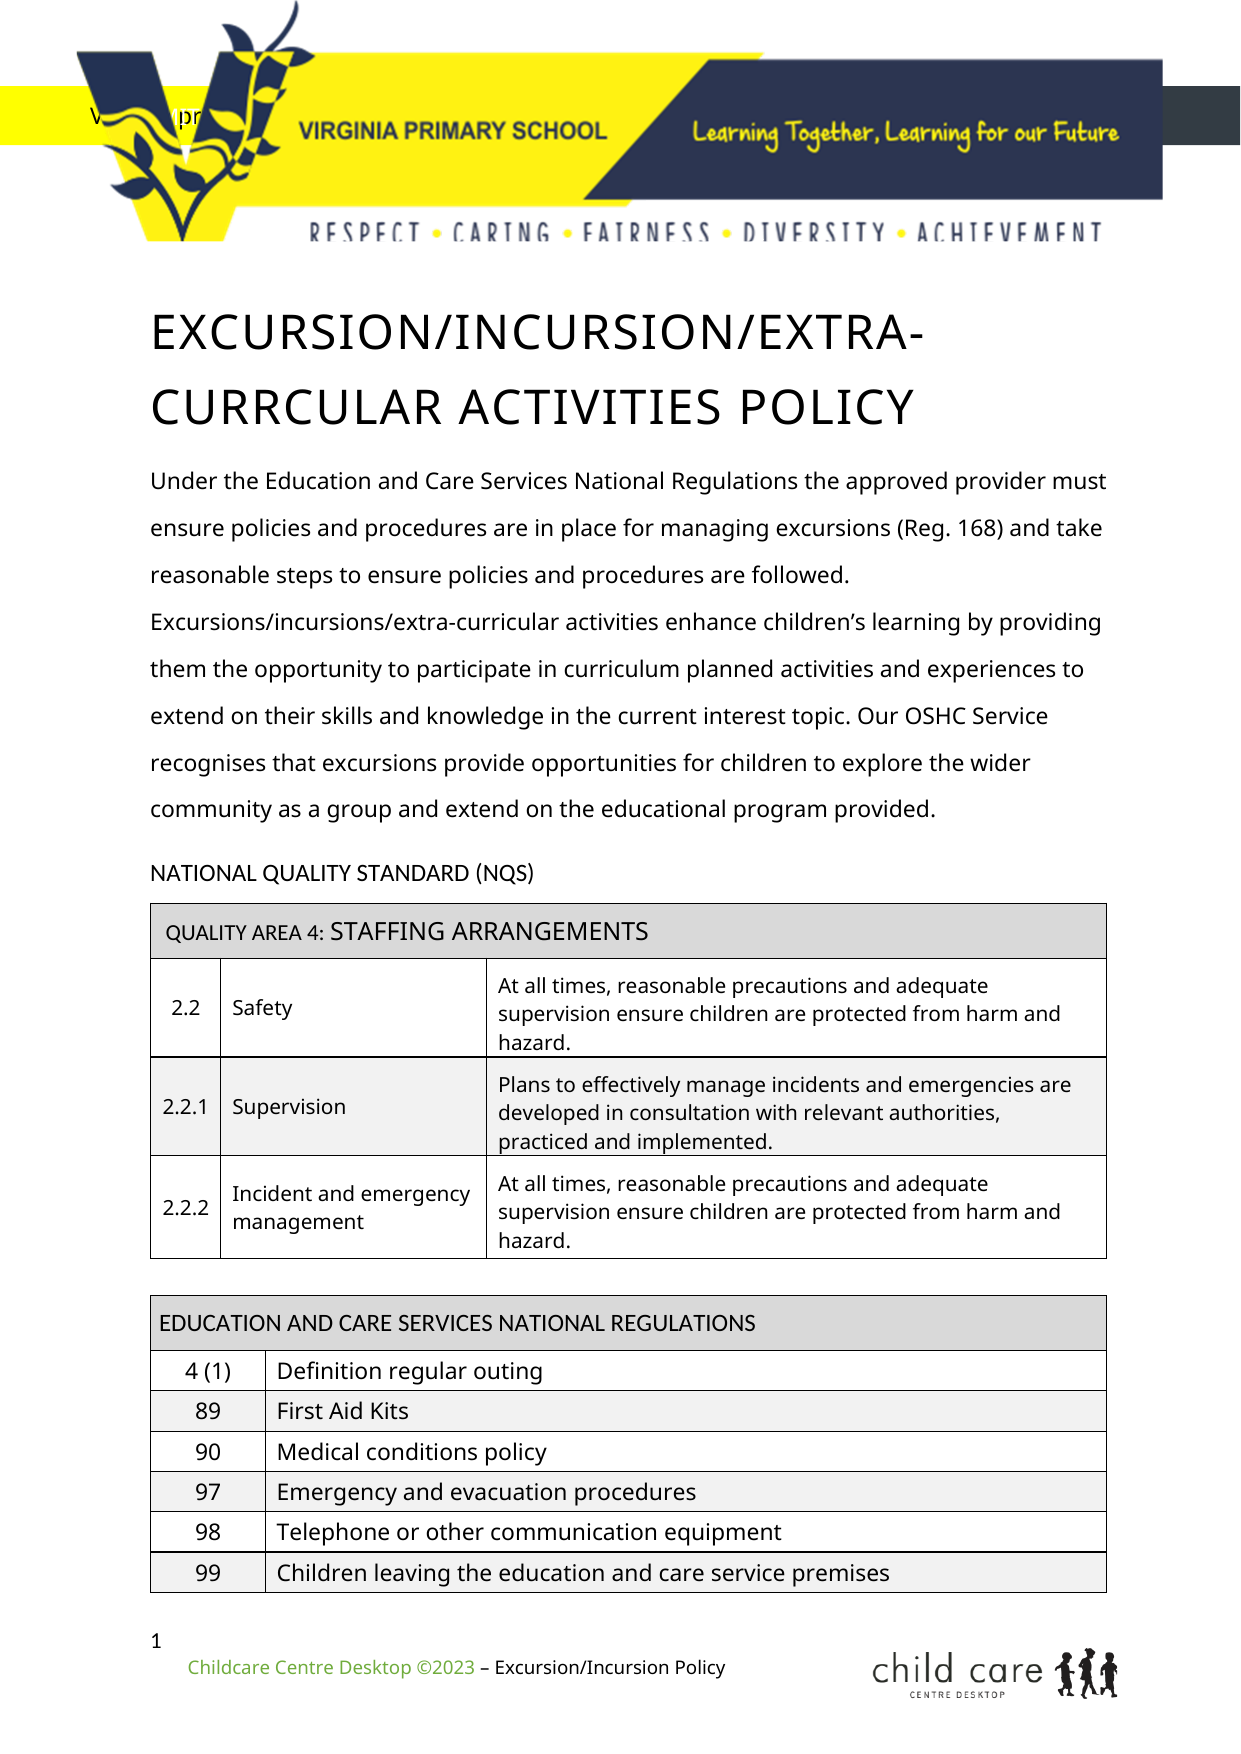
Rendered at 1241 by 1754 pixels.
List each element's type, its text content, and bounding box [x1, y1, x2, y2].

table_cell Telephone or other communication equipment [266, 1512, 1106, 1551]
table_cell 2.2.2 [151, 1156, 220, 1258]
text Excursions/incursions/extra-curricular activities enhance children’s learning by providing them the opportunity to participate in curriculum planned activities and experiences to extend on their skills and knowledge in the current interest topic. Our OSHC Service recognises that excursions provide opportunities for children to explore the wider community as a group and extend on the educational program provided. [150, 606, 1122, 824]
table_cell Emergency and evacuation procedures [266, 1472, 1106, 1511]
table_cell 2.2.1 [151, 1058, 220, 1155]
text NATIONAL QUALITY STANDARD (NQS) [150, 857, 1122, 887]
table_cell Plans to effectively manage incidents and emergencies are developed in consultation with relevant authorities, practiced and implemented. [487, 1058, 1106, 1155]
text Under the Education and Care Services National Regulations the approved provider must ensure policies and procedures are in place for managing excursions (Reg. 168) and take reasonable steps to ensure policies and procedures are followed. [150, 465, 1122, 590]
table_cell At all times, reasonable precautions and adequate supervision ensure children are protected from harm and hazard. [487, 1156, 1106, 1258]
table_cell First Aid Kits [266, 1391, 1106, 1431]
table_cell 90 [151, 1432, 265, 1471]
picture [75, 0, 1162, 241]
table_header EDUCATION AND CARE SERVICES NATIONAL REGULATIONS [151, 1296, 1106, 1350]
table_cell 97 [151, 1472, 265, 1511]
table_header QUALITY AREA 4: STAFFING ARRANGEMENTS [151, 904, 1106, 958]
table_cell Incident and emergency management [221, 1156, 486, 1258]
table_cell 98 [151, 1512, 265, 1551]
table_cell 99 [151, 1553, 265, 1592]
table_cell 2.2 [151, 959, 220, 1056]
table_cell Children leaving the education and care service premises [266, 1553, 1106, 1592]
table_cell At all times, reasonable precautions and adequate supervision ensure children are protected from harm and hazard. [487, 959, 1106, 1056]
table_cell 4 (1) [151, 1351, 265, 1390]
table_cell Safety [221, 959, 486, 1056]
text EXCURSION/INCURSION/EXTRA-CURRCULAR ACTIVITIES POLICY [150, 200, 1122, 439]
table_cell Supervision [221, 1058, 486, 1155]
table_cell Definition regular outing [266, 1351, 1106, 1390]
table_cell Medical conditions policy [266, 1432, 1106, 1471]
table_cell 89 [151, 1391, 265, 1431]
